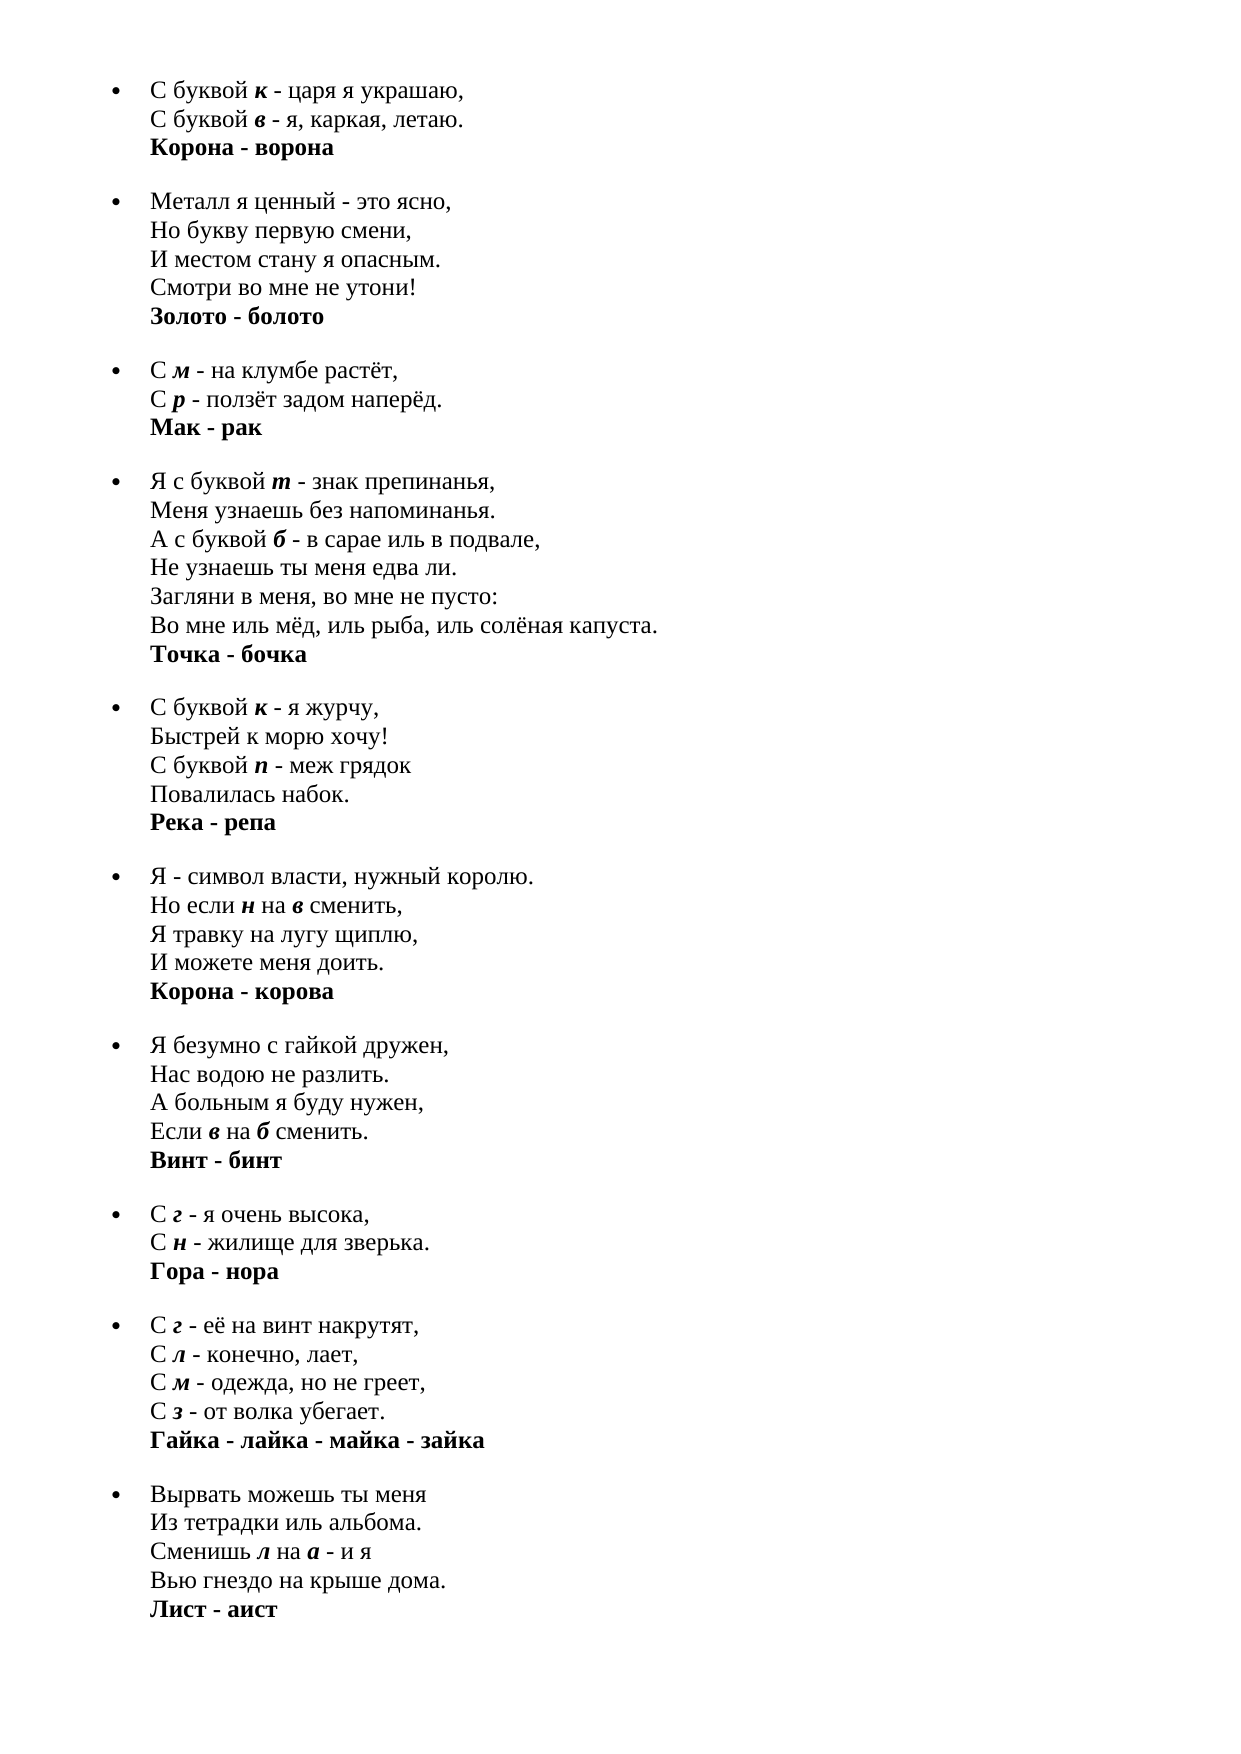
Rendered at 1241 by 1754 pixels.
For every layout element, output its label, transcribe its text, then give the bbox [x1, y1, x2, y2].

list С г - её на винт накрутят, С л - конечно, лает, С м - одежда, но не греет, С з - от волка убегает. Гайка - лайка - майка - зайка [112, 1310, 1165, 1454]
list Вырвать можешь ты меня Из тетрадки иль альбома. Сменишь л на а - и я Вью гнездо на крыше дома. Лист - аист [112, 1479, 1165, 1622]
list Я с буквой т - знак препинанья, Меня узнаешь без напоминанья. А с буквой б - в сарае иль в подвале, Не узнаешь ты меня едва ли. Загляни в меня, во мне не пусто: Во мне иль мёд, иль рыба, иль солёная капуста. Точка - бочка [112, 466, 1165, 667]
list С м - на клумбе растёт, С р - ползёт задом наперёд. Мак - рак [112, 355, 1165, 441]
list С буквой к - я журчу, Быстрей к морю хочу! С буквой п - меж грядок Повалилась набок. Река - репа [112, 692, 1165, 836]
list С г - я очень высока, С н - жилище для зверька. Гора - нора [112, 1199, 1165, 1285]
list С буквой к - царя я украшаю, С буквой в - я, каркая, летаю. Корона - ворона [112, 75, 1165, 161]
list Я безумно с гайкой дружен, Нас водою не разлить. А больным я буду нужен, Если в на б сменить. Винт - бинт [112, 1030, 1165, 1174]
list Я - символ власти, нужный королю. Но если н на в сменить, Я травку на лугу щиплю, И можете меня доить. Корона - корова [112, 861, 1165, 1005]
list Металл я ценный - это ясно, Но букву первую смени, И местом стану я опасным. Смотри во мне не утони! Золото - болото [112, 186, 1165, 330]
